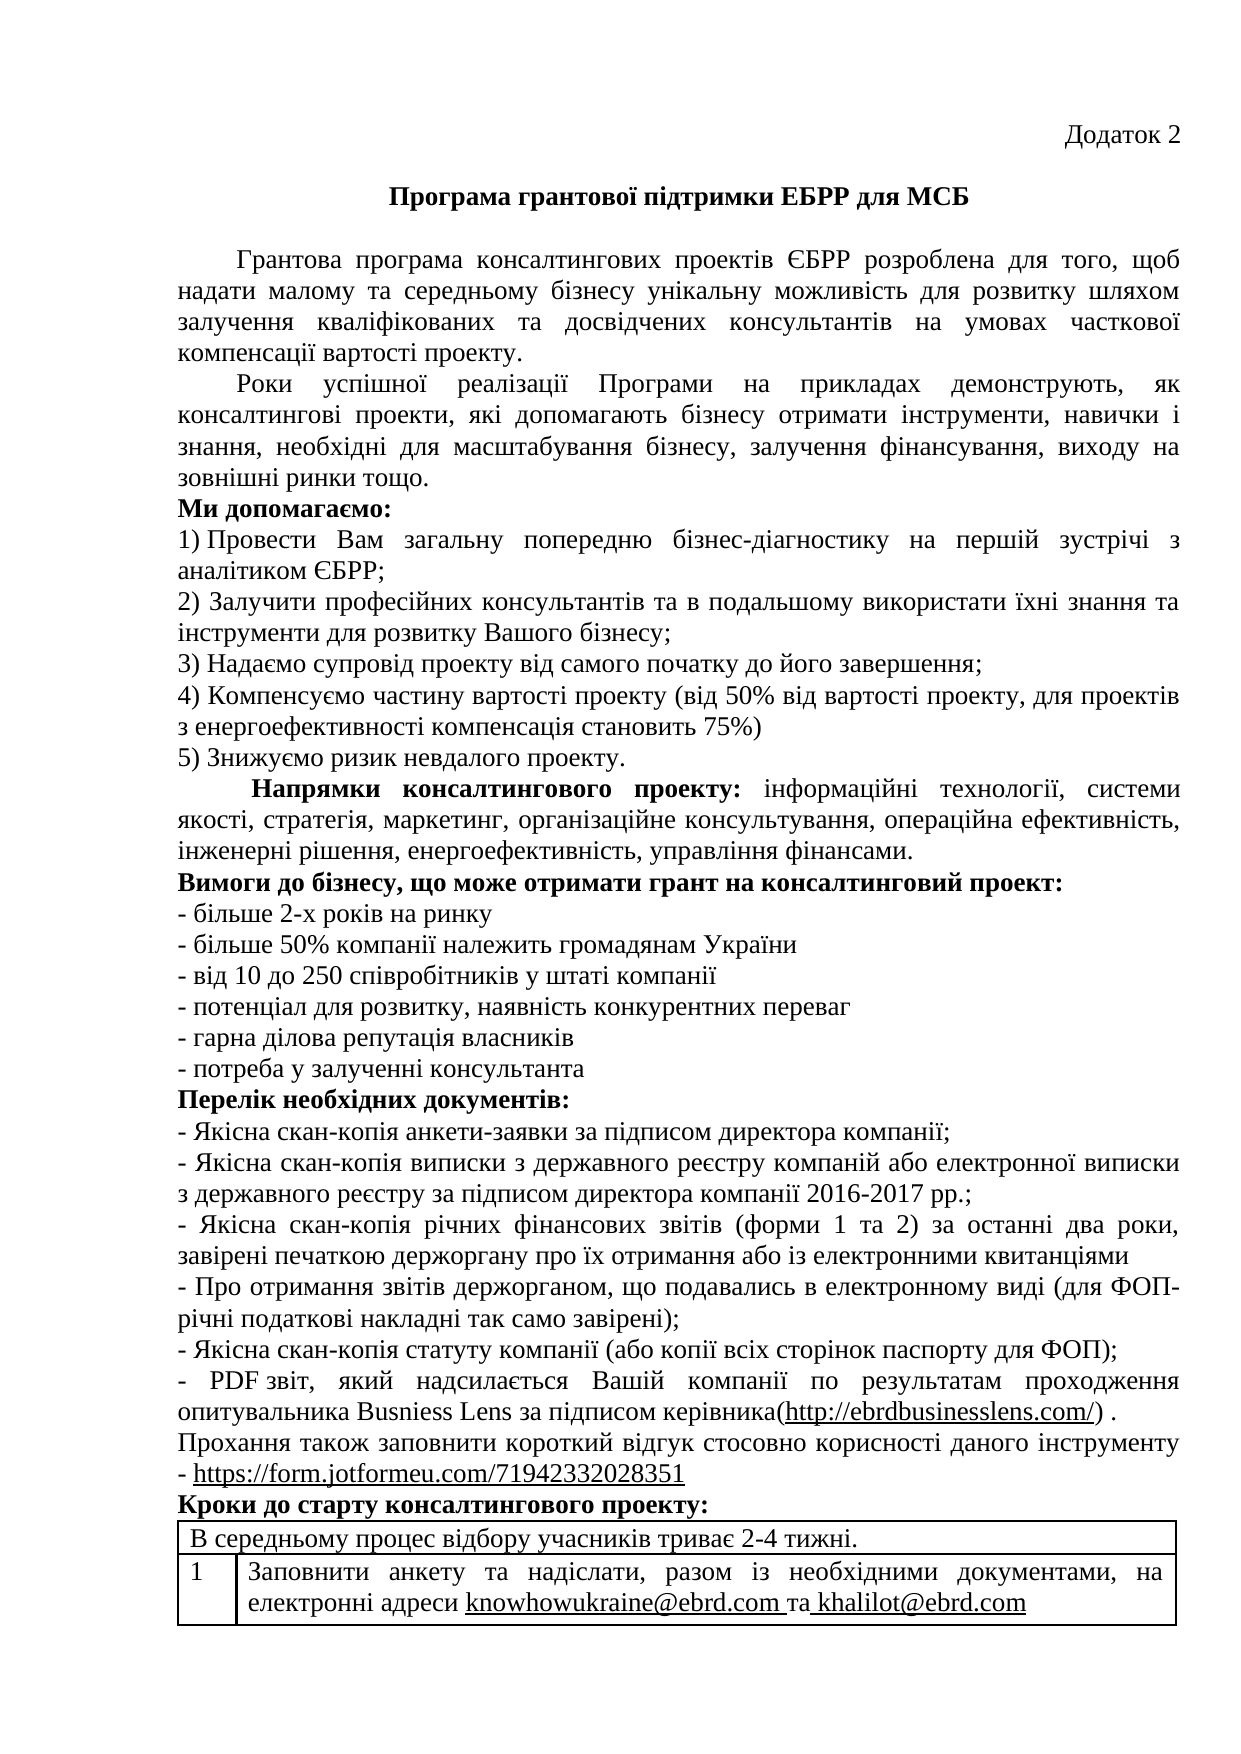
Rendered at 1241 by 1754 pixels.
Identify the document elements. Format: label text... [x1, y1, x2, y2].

table_cell 1 [179, 1555, 235, 1624]
text 5) Знижуємо ризик невдалого проекту. [177, 741, 1181, 772]
text Програма грантової підтримки ЕБРР для МСБ [177, 180, 1181, 212]
text 3) Надаємо супровід проекту від самого початку до його завершення; [177, 648, 1181, 679]
text - гарна ділова репутація власників [177, 1021, 1181, 1052]
text Кроки до старту консалтингового проекту: [177, 1488, 1181, 1520]
text Ми допомагаємо: [177, 492, 1181, 523]
text - Якісна скан-копія анкети-заявки за підписом директора компанії; [177, 1115, 1181, 1146]
text - потенціал для розвитку, наявність конкурентних переваг [177, 990, 1181, 1021]
text 2) Залучити професійних консультантів та в подальшому використати їхні знання та інструменти для розвитку Вашого бізнесу; [177, 585, 1181, 648]
table_header В середньому процес відбору учасників триває 2-4 тижні. [179, 1522, 1175, 1553]
text - Про отримання звітів держорганом, що подавались в електронному виді (для ФОП- річні податкові накладні так само завірені); [177, 1271, 1181, 1333]
text - більше 2-х років на ринку [177, 897, 1181, 928]
text Прохання також заповнити короткий відгук стосовно корисності даного інструменту - https://form.jotformeu.com/71942332028351 [177, 1426, 1181, 1488]
text Роки успішної реалізації Програми на прикладах демонструють, як консалтингові проекти, які допомагають бізнесу отримати інструменти, навички і знання, необхідні для масштабування бізнесу, залучення фінансування, виходу на зовнішні ринки тощо. [177, 367, 1181, 492]
text - Якісна скан-копія статуту компанії (або копії всіх сторінок паспорту для ФОП); [177, 1333, 1181, 1364]
text Вимоги до бізнесу, що може отримати грант на консалтинговий проект: [177, 866, 1181, 897]
text Перелік необхідних документів: [177, 1084, 1181, 1115]
text Грантова програма консалтингових проектів ЄБРР розроблена для того, щоб надати малому та середньому бізнесу унікальну можливість для розвитку шляхом залучення кваліфікованих та досвідчених консультантів на умовах часткової компенсації вартості проекту. [177, 243, 1181, 367]
text 4) Компенсуємо частину вартості проекту (від 50% від вартості проекту, для проектів з енергоефективності компенсація становить 75%) [177, 679, 1181, 741]
text - потреба у залученні консультанта [177, 1052, 1181, 1084]
text - Якісна скан-копія виписки з державного реєстру компаній або електронної виписки з державного реєстру за підписом директора компанії 2016-2017 рр.; [177, 1146, 1181, 1208]
text Додаток 2 [177, 118, 1181, 149]
table_cell Заповнити анкету та надіслати, разом із необхідними документами, на електронні адреси knowhowukraine@ebrd.com та khalilot@ebrd.com [238, 1555, 1175, 1624]
text Напрямки консалтингового проекту: інформаційні технології, системи якості, стратегія, маркетинг, організаційне консультування, операційна ефективність, інженерні рішення, енергоефективність, управління фінансами. [177, 772, 1181, 866]
text - від 10 до 250 співробітників у штаті компанії [177, 959, 1181, 990]
text - PDF звіт, який надсилається Вашій компанії по результатам проходження опитувальника Busniess Lens за підписом керівника(http://ebrdbusinesslens.com/) . [177, 1364, 1181, 1426]
text - Якісна скан-копія річних фінансових звітів (форми 1 та 2) за останні два роки, завірені печаткою держоргану про їх отримання або із електронними квитанціями [177, 1208, 1181, 1271]
text 1) Провести Вам загальну попередню бізнес-діагностику на першій зустрічі з аналітиком ЄБРР; [177, 523, 1181, 585]
text - більше 50% компанії належить громадянам України [177, 928, 1181, 959]
